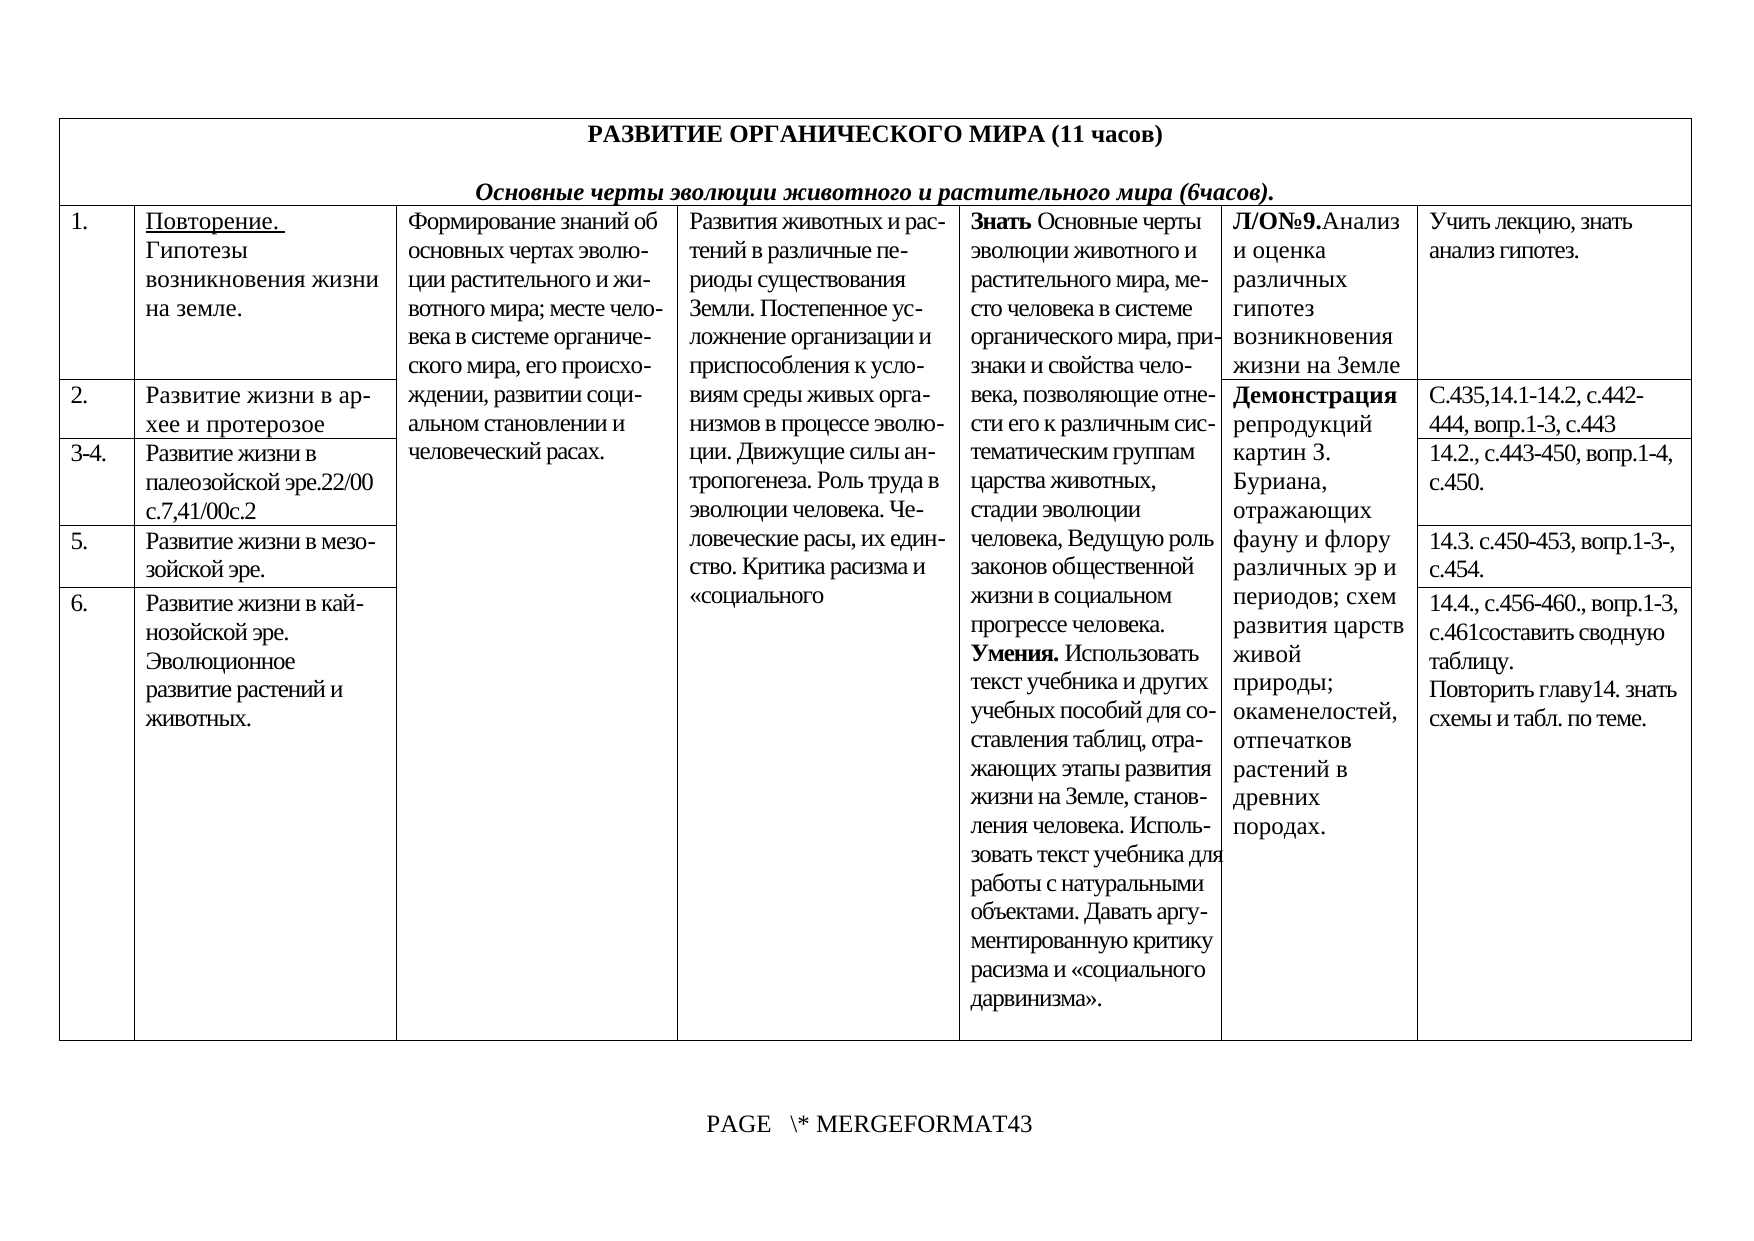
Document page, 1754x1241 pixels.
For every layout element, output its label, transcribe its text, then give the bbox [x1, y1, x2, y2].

table_cell Демонстрация репродукций картин З. Буриана, отражающих фауну и флору различных эр и периодов; схем развития царств живой природы; окаменелостей, отпечатков растений в древних породах. [1222, 380, 1417, 1040]
table_cell Повторение. Гипотезы возникновения жизни на земле. [135, 206, 396, 379]
table_cell Знать Основные черты эволюции животного и растительного мира, место человека в системе органического мира, признаки и свойства человека, позволяющие отнести его к различным систематическим группам царства животных, стадии эволюции человека, Ведущую роль законов общественной жизни в социальном прогрессе человека. Умения. Использовать текст учебника и других учебных пособий для составления таблиц, отражающих этапы развития жизни на Земле, становления человека. Использовать текст учебника для работы с натуральными объектами. Давать аргументированную критику расизма и «социального дарвинизма». [960, 206, 1221, 1040]
table_cell Развитие жизни в кайнозойской эре. Эволюционное развитие растений и животных. [135, 588, 396, 1040]
table_cell Формирование знаний об основных чертах эволюции растительного и животного мира; месте человека в системе органического мира, его происхождении, развитии социальном становлении и человеческий расах. [397, 206, 677, 1040]
table_cell 3-4. [60, 439, 134, 525]
table_cell 14.3. с.450-453, вопр.1-3-, с.454. [1418, 526, 1691, 587]
table_cell РАЗВИТИЕ ОРГАНИЧЕСКОГО МИРА (11 часов) Основные черты эволюции животного и растительного мира (6часов). [60, 119, 1691, 205]
table_cell Развития животных и растений в различные периоды существования Земли. Постепенное усложнение организации и приспособления к условиям среды живых организмов в процессе эволюции. Движущие силы антропогенеза. Роль труда в эволюции человека. Человеческие расы, их единство. Критика расизма и «социального [678, 206, 959, 1040]
table_cell Л/О№9.Анализ и оценка различных гипотез возникновения жизни на Земле [1222, 206, 1417, 379]
table_cell Учить лекцию, знать анализ гипотез. [1418, 206, 1691, 379]
table_cell 2. [60, 380, 134, 437]
table_cell Развитие жизни в архее и протерозое [135, 380, 396, 437]
table_cell 1. [60, 206, 134, 379]
table_cell 14.4., с.456-460., вопр.1-3, с.461составить сводную таблицу. Повторить главу14. знать схемы и табл. по теме. [1418, 588, 1691, 1040]
table_cell Развитие жизни в мезозойской эре. [135, 526, 396, 587]
table_cell С.435,14.1-14.2, с.442-444, вопр.1-3, с.443 [1418, 380, 1691, 437]
table_cell 14.2., с.443-450, вопр.1-4, с.450. [1418, 439, 1691, 525]
table_cell 6. [60, 588, 134, 1040]
table_cell Развитие жизни в палеозойской эре.22/00 с.7,41/00с.2 [135, 439, 396, 525]
table_cell 5. [60, 526, 134, 587]
